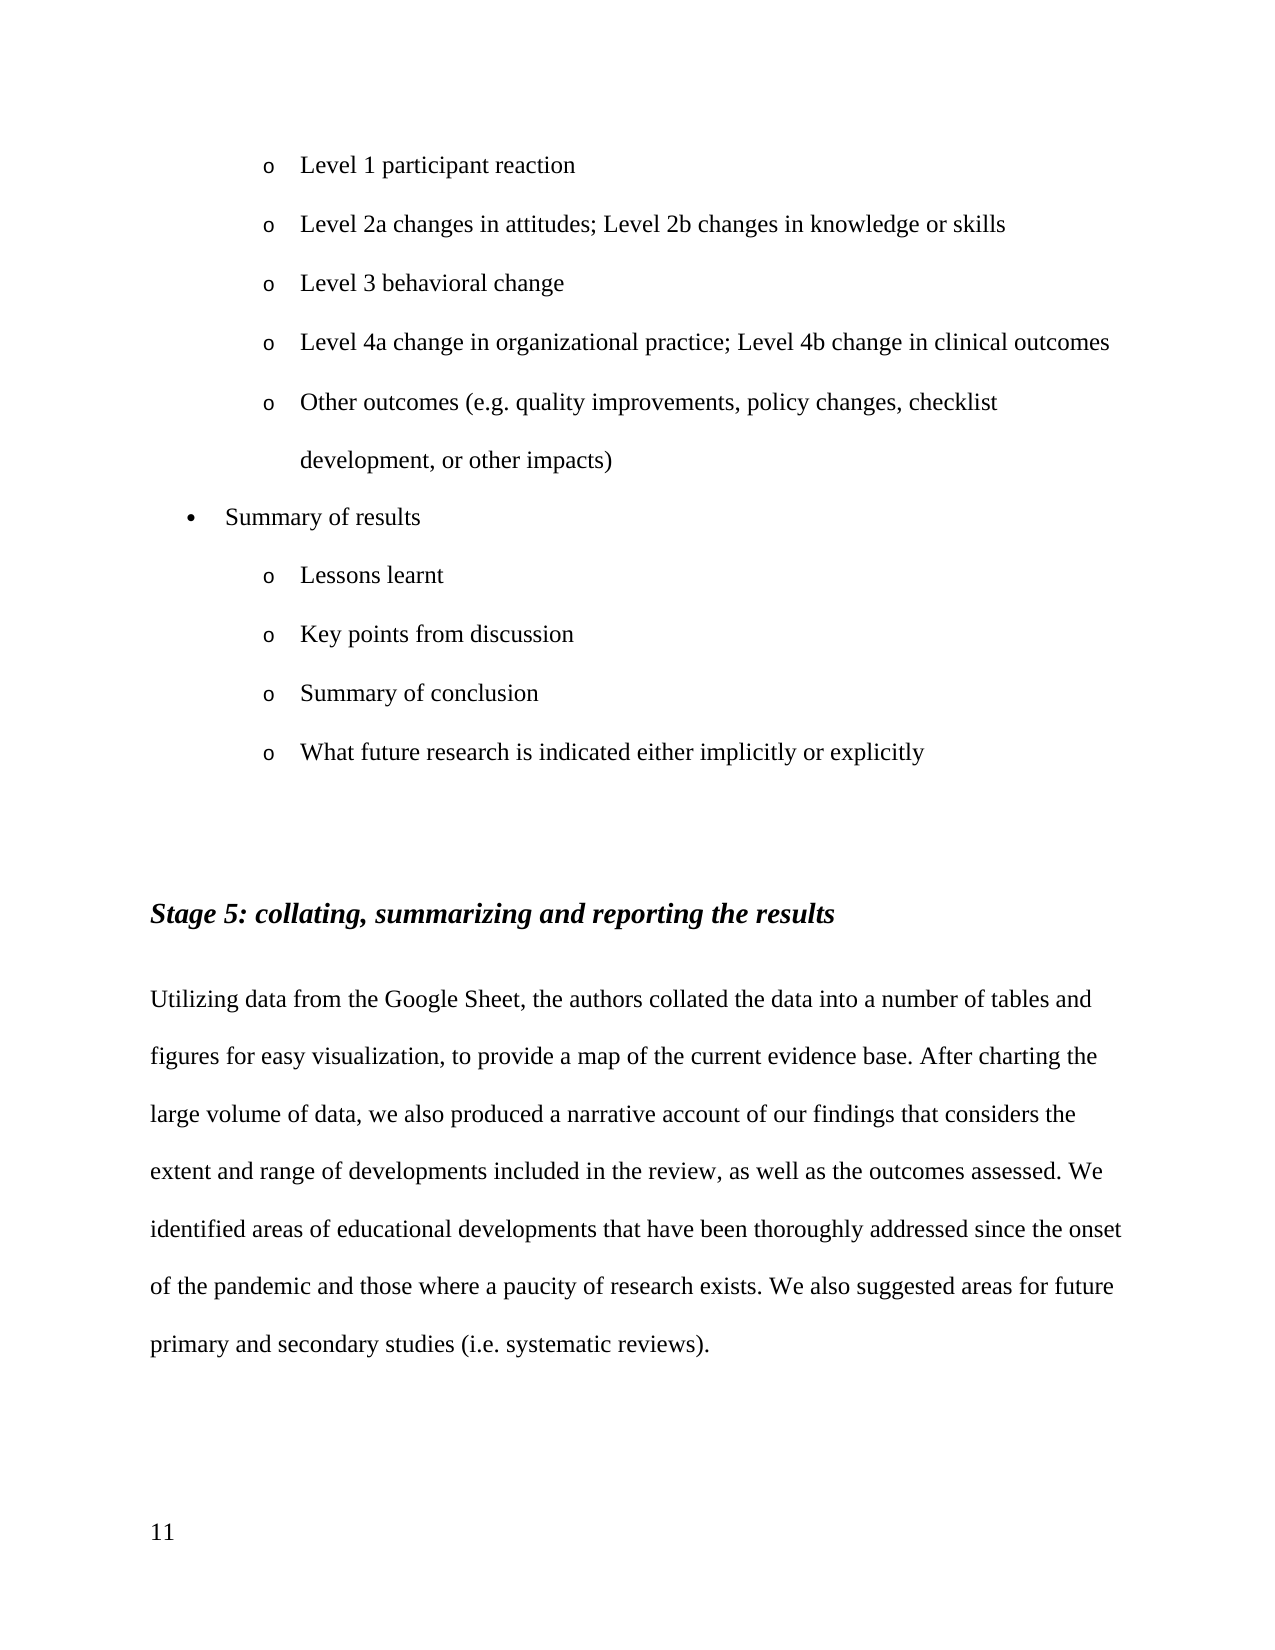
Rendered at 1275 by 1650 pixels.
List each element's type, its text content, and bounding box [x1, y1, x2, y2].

list Lessons learnt [262, 560, 1125, 589]
list Summary of conclusion [262, 678, 1125, 708]
list Summary of results [187, 502, 1125, 531]
text Utilizing data from the Google Sheet, the authors collated the data into a number of tables and figures for easy visualization, to provide a map of the current evidence base. After charting the large volume of data, we also produced a narrative account of our findings that considers the extent and range of developments included in the review, as well as the outcomes assessed. We identified areas of educational developments that have been thoroughly addressed since the onset of the pandemic and those where a paucity of research exists. We also suggested areas for future primary and secondary studies (i.e. systematic reviews). [150, 984, 1125, 1357]
text Stage 5: collating, summarizing and reporting the results [150, 896, 1125, 929]
list Key points from discussion [262, 619, 1125, 649]
list What future research is indicated either implicitly or explicitly [262, 737, 1125, 767]
list Level 3 behavioral change [262, 268, 1125, 298]
list Level 4a change in organizational practice; Level 4b change in clinical outcomes [262, 327, 1125, 357]
list Other outcomes (e.g. quality improvements, policy changes, checklist development, or other impacts) [262, 387, 1125, 474]
list Level 1 participant reaction [262, 150, 1125, 179]
list Level 2a changes in attitudes; Level 2b changes in knowledge or skills [262, 209, 1125, 239]
